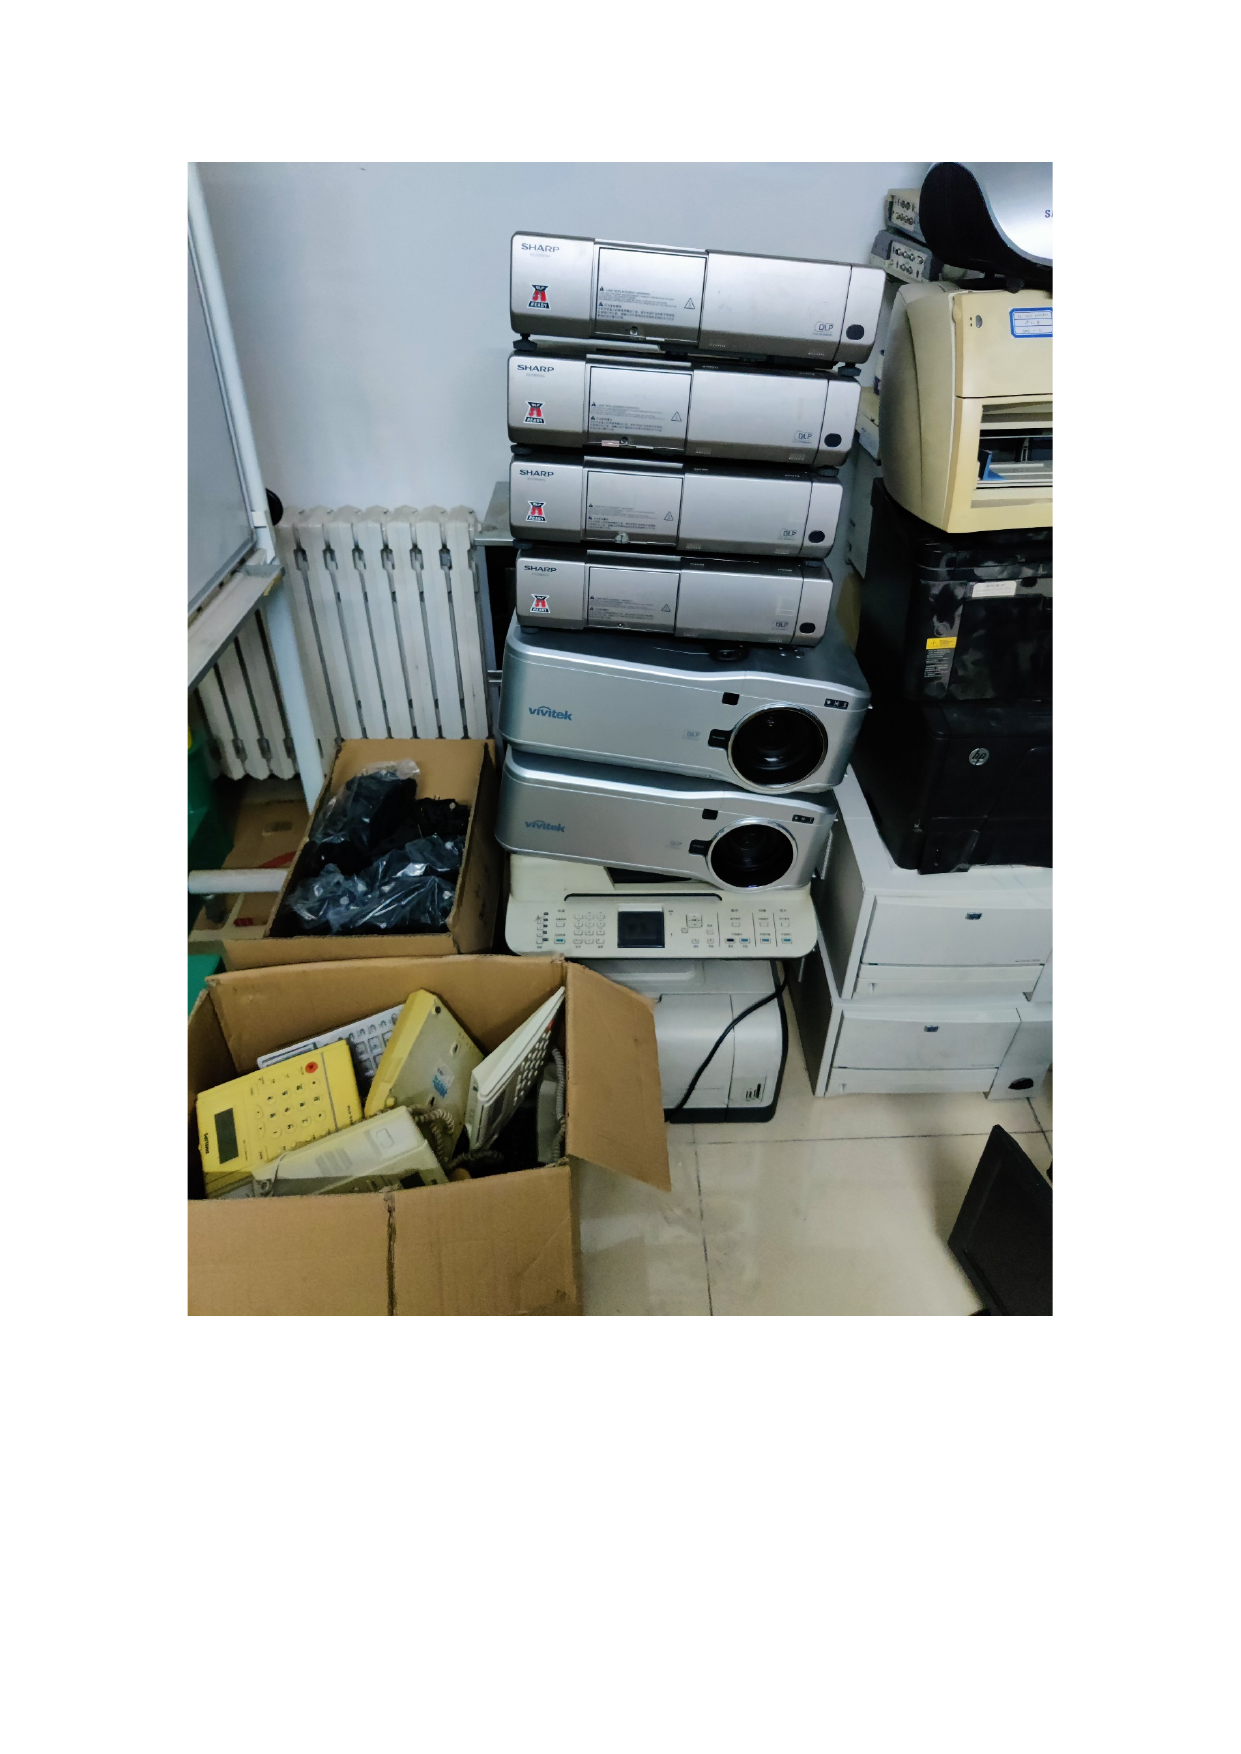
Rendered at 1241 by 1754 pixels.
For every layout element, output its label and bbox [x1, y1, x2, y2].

picture [187, 162, 1053, 1316]
